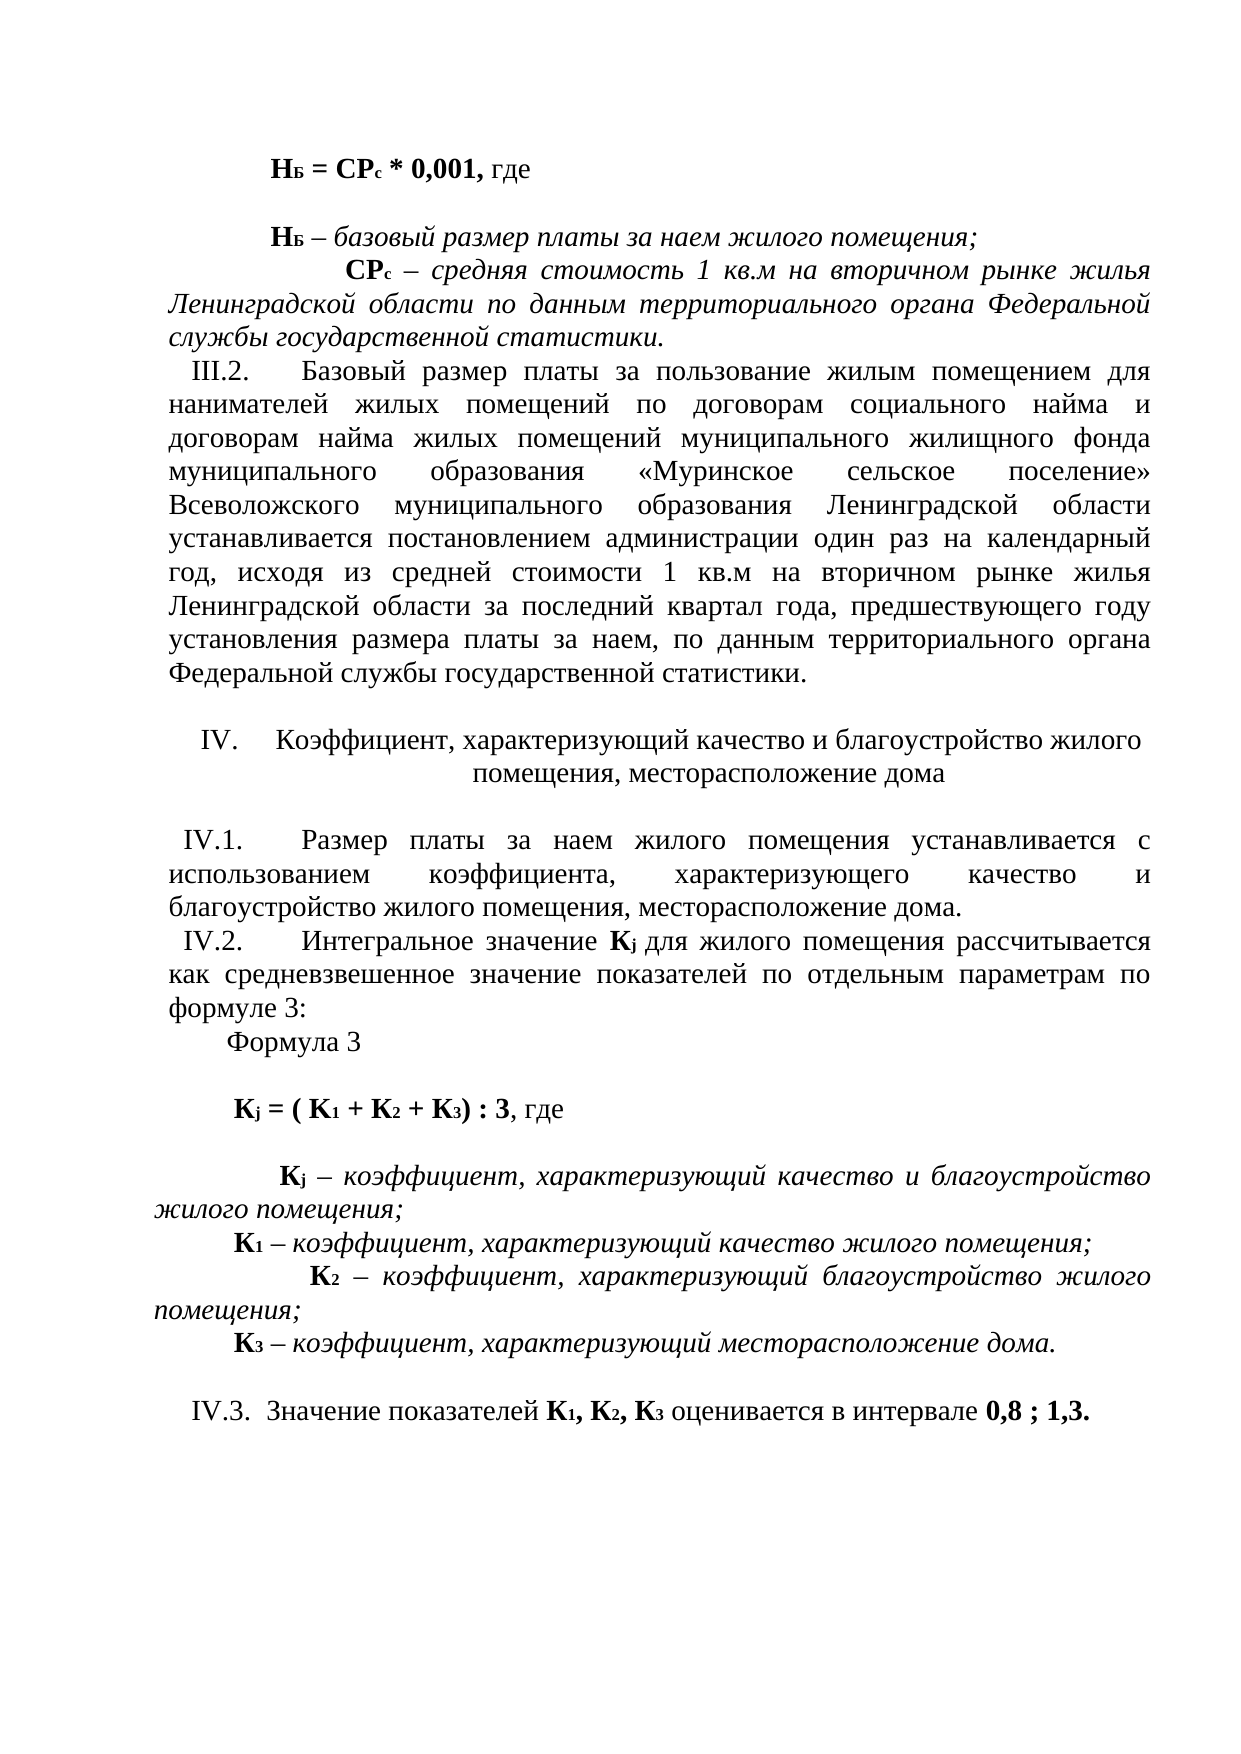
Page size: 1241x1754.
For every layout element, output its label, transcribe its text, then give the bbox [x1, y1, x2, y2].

text Кj = ( K1 + К2 + К3) : 3, где [153, 1091, 1152, 1124]
text Кj – коэффициент, характеризующий качество и благоустройство жилого помещения; [153, 1158, 1152, 1225]
list Коэффициент, характеризующий качество и благоустройство жилого помещения, месторасположение дома [191, 722, 1152, 789]
text К2 – коэффициент, характеризующий благоустройство жилого помещения; [153, 1258, 1152, 1326]
list Интегральное значение Кj для жилого помещения рассчитывается как средневзвешенное значение показателей по отдельным параметрам по формуле 3: [168, 923, 1152, 1024]
list Базовый размер платы за пользование жилым помещением для нанимателей жилых помещений по договорам социального найма и договорам найма жилых помещений муниципального жилищного фонда муниципального образования «Муринское сельское поселение» Всеволожского муниципального образования Ленинградской области устанавливается постановлением администрации один раз на календарный год, исходя из средней стоимости 1 кв.м на вторичном рынке жилья Ленинградской области за последний квартал года, предшествующего году установления размера платы за наем, по данным территориального органа Федеральной службы государственной статистики. [168, 353, 1152, 688]
text К3 – коэффициент, характеризующий месторасположение дома. [153, 1326, 1152, 1359]
list НБ = СРс * 0,001, где [168, 152, 1152, 185]
text Формула 3 [153, 1024, 1152, 1057]
list Значение показателей К1, К2, К3 оценивается в интервале 0,8 ; 1,3. [191, 1393, 1152, 1426]
list СРс – средняя стоимость 1 кв.м на вторичном рынке жилья Ленинградской области по данным территориального органа Федеральной службы государственной статистики. [168, 252, 1152, 353]
text К1 – коэффициент, характеризующий качество жилого помещения; [153, 1225, 1152, 1258]
list Размер платы за наем жилого помещения устанавливается с использованием коэффициента, характеризующего качество и благоустройство жилого помещения, месторасположение дома. [168, 822, 1152, 923]
list НБ – базовый размер платы за наем жилого помещения; [168, 219, 1152, 252]
